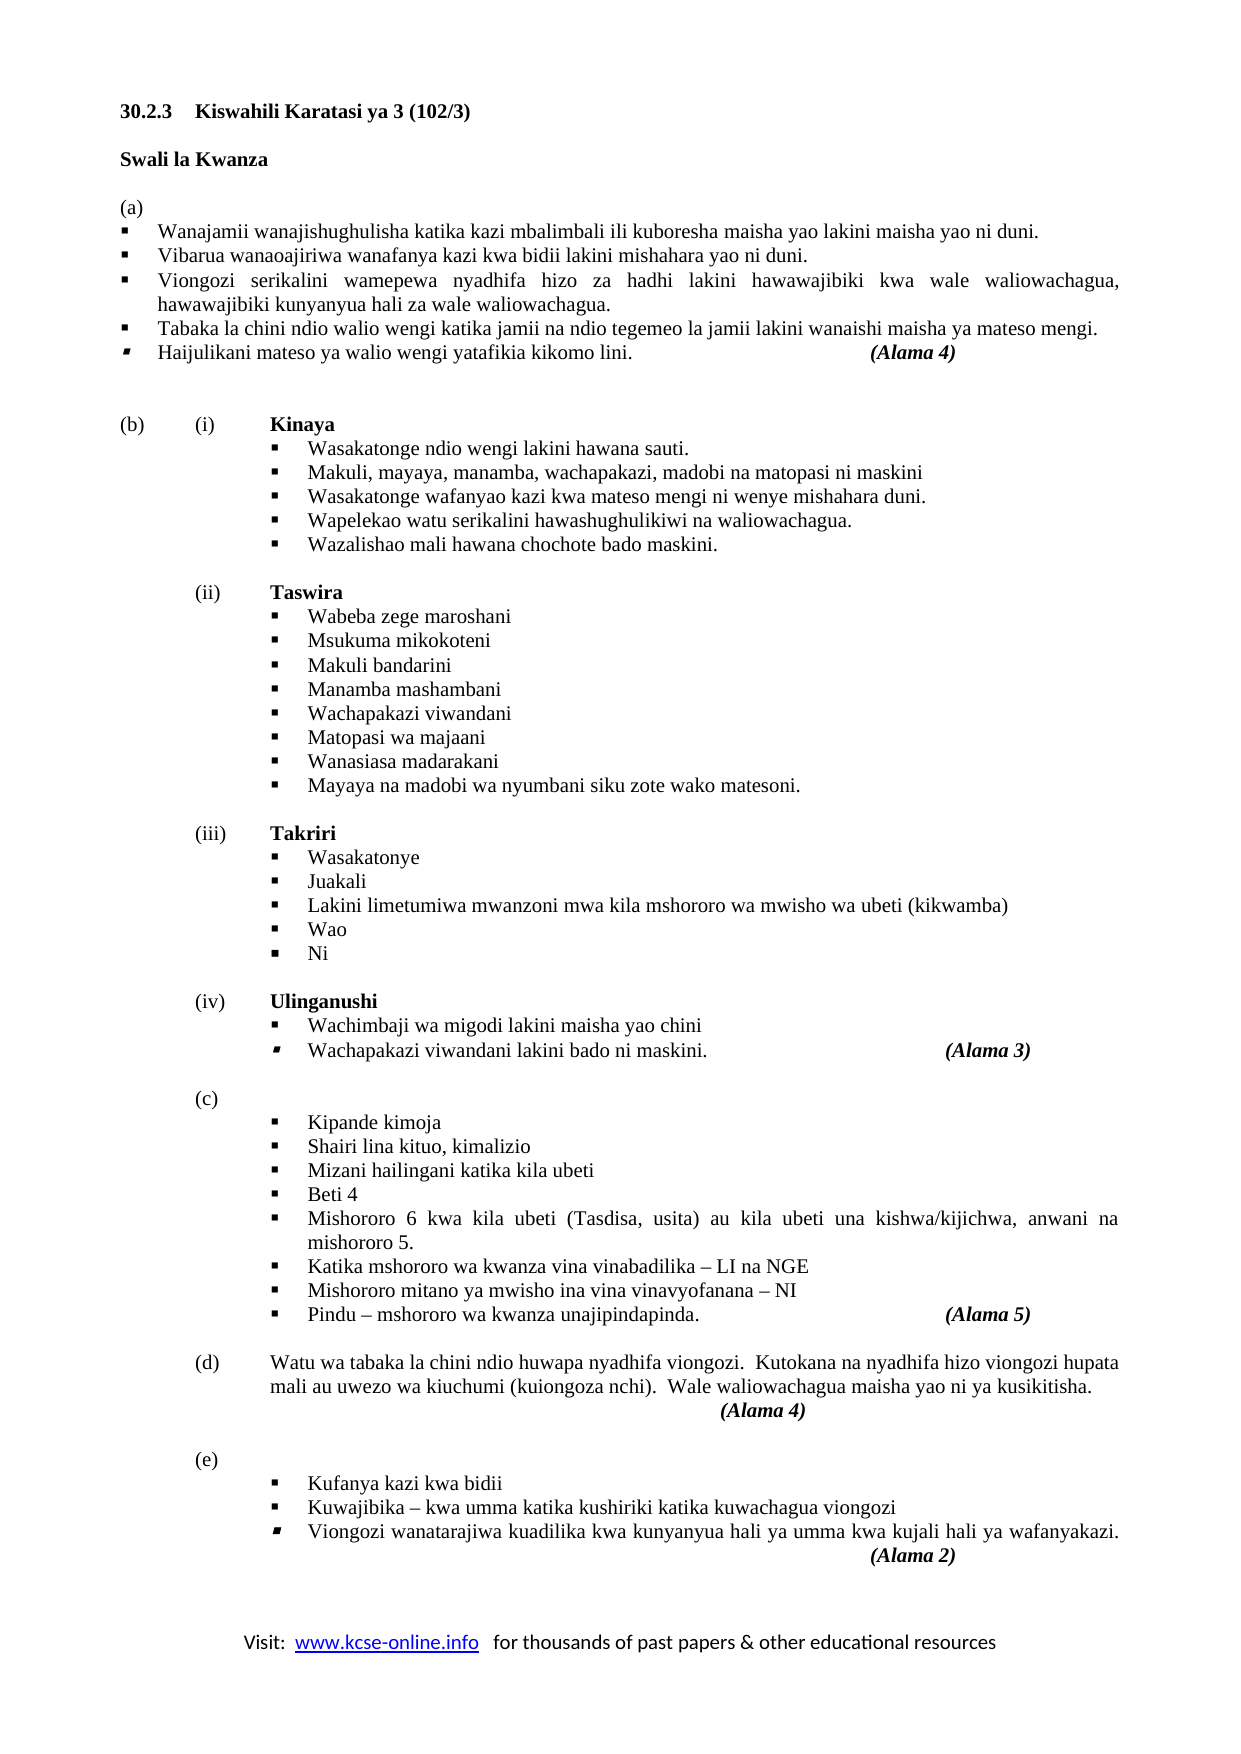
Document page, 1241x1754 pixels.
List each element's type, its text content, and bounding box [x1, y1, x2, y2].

list Wasakatonge wafanyao kazi kwa mateso mengi ni wenye mishahara duni. [270, 484, 1120, 508]
list Haijulikani mateso ya walio wengi yatafikia kikomo lini. (Alama 4) [120, 340, 1120, 364]
list Mishororo mitano ya mwisho ina vina vinavyofanana – NI [270, 1278, 1120, 1302]
list Wapelekao watu serikalini hawashughulikiwi na waliowachagua. [270, 508, 1120, 532]
text 30.2.3 Kiswahili Karatasi ya 3 (102/3) [120, 99, 1120, 123]
list Mishororo 6 kwa kila ubeti (Tasdisa, usita) au kila ubeti una kishwa/kijichwa, anwani na mishororo 5. [270, 1206, 1120, 1254]
list Wachapakazi viwandani [270, 701, 1120, 725]
list Lakini limetumiwa mwanzoni mwa kila mshororo wa mwisho wa ubeti (kikwamba) [270, 893, 1120, 917]
list Matopasi wa majaani [270, 725, 1120, 749]
list Manamba mashambani [270, 677, 1120, 701]
list Makuli, mayaya, manamba, wachapakazi, madobi na matopasi ni maskini [270, 460, 1120, 484]
list Beti 4 [270, 1182, 1120, 1206]
list Viongozi serikalini wamepewa nyadhifa hizo za hadhi lakini hawawajibiki kwa wale waliowachagua, hawawajibiki kunyanyua hali za wale waliowachagua. [120, 267, 1120, 316]
list Pindu – mshororo wa kwanza unajipindapinda. (Alama 5) [270, 1302, 1120, 1326]
list Takriri [195, 821, 1120, 845]
list Makuli bandarini [270, 652, 1120, 677]
text Swali la Kwanza [120, 147, 1120, 171]
list Wao [270, 917, 1120, 941]
list Wasakatonye [270, 845, 1120, 869]
list Viongozi wanatarajiwa kuadilika kwa kunyanyua hali ya umma kwa kujali hali ya wafanyakazi. (Alama 2) [270, 1519, 1120, 1567]
list Katika mshororo wa kwanza vina vinabadilika – LI na NGE [270, 1254, 1120, 1278]
text (e) [195, 1447, 1120, 1471]
list Ulinganushi [195, 989, 1120, 1013]
text (b) (i) Kinaya [120, 412, 1120, 436]
list Watu wa tabaka la chini ndio huwapa nyadhifa viongozi. Kutokana na nyadhifa hizo viongozi hupata au uwezo wa kiuchumi (kuiongoza nchi). Wale waliowachagua maisha yao ni ya kusikitisha. (Alama 4) [195, 1350, 1120, 1422]
list Mizani hailingani katika kila ubeti [270, 1158, 1120, 1182]
list Wanajamii wanajishughulisha katika kazi mbalimbali ili kuboresha maisha lakini maisha ni duni. [120, 219, 1120, 243]
text (c) [195, 1086, 1120, 1110]
list Wachimbaji wa migodi lakini maisha yao chini [270, 1013, 1120, 1037]
list Tabaka la chini ndio walio wengi katika jamii na ndio tegemeo la jamii lakini wanaishi maisha ya mateso mengi. [120, 316, 1120, 340]
list Wanasiasa madarakani [270, 749, 1120, 773]
list Kufanya kazi kwa bidii [270, 1471, 1120, 1495]
list Msukuma mikokoteni [270, 628, 1120, 652]
list Kipande kimoja [270, 1110, 1120, 1134]
list Wasakatonge ndio wengi lakini hawana sauti. [270, 436, 1120, 460]
list Wabeba zege maroshani [270, 604, 1120, 628]
list Mayaya na madobi wa nyumbani siku zote wako matesoni. [270, 773, 1120, 797]
list Wazalishao mali hawana chochote bado maskini. [270, 532, 1120, 556]
list Juakali [270, 869, 1120, 893]
list Shairi lina kituo, kimalizio [270, 1134, 1120, 1158]
list Taswira [195, 580, 1120, 604]
list Wachapakazi viwandani lakini bado ni maskini. (Alama 3) [270, 1037, 1120, 1062]
list Kuwajibika – kwa umma katika kushiriki katika kuwachagua viongozi [270, 1495, 1120, 1519]
list Vibarua wanaoajiriwa wanafanya kazi kwa bidii lakini mishahara yao ni duni. [120, 243, 1120, 267]
text (a) [120, 195, 1120, 219]
list Ni [270, 941, 1120, 965]
